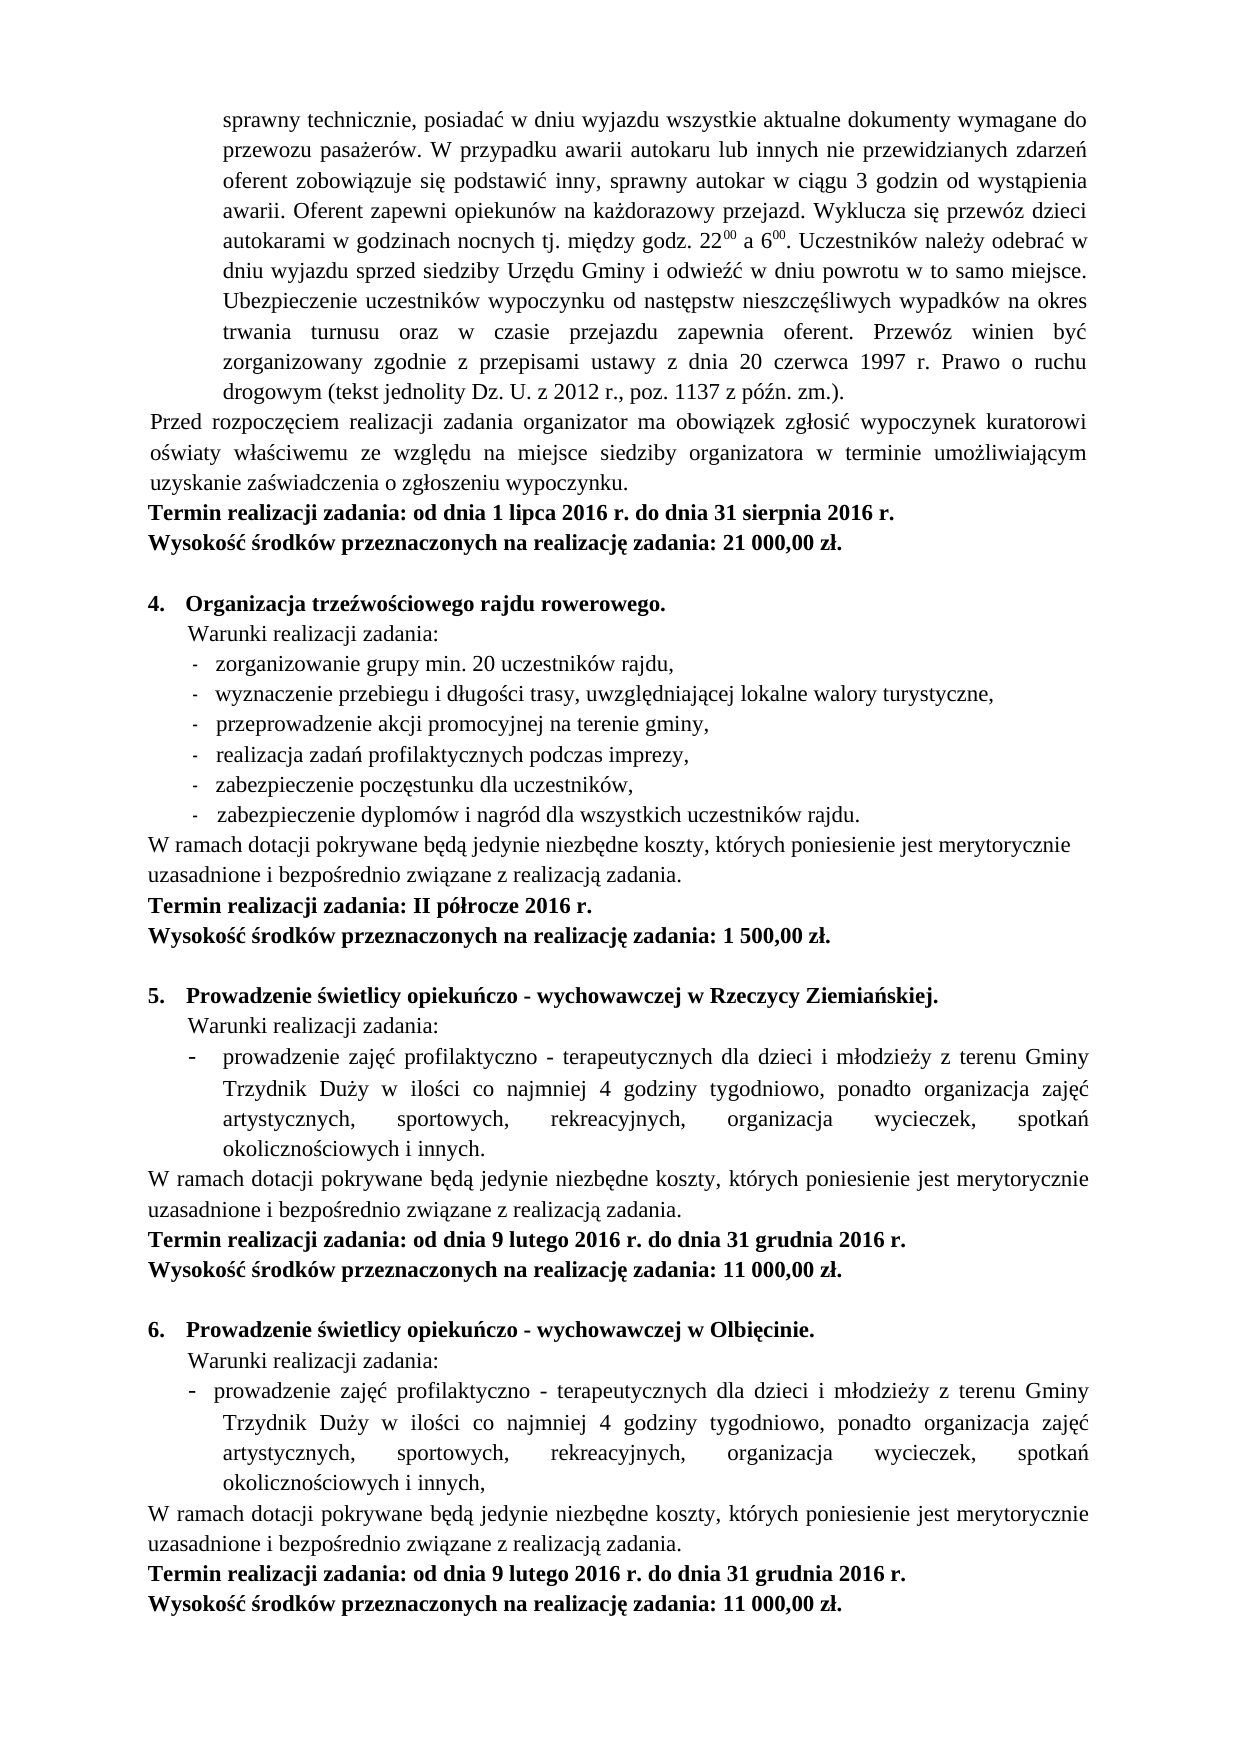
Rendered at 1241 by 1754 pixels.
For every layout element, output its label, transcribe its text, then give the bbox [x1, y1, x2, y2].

text Warunki realizacji zadania: [187, 1347, 1092, 1373]
list Organizacja trzeźwościowego rajdu rowerowego. [148, 590, 1092, 616]
list zabezpieczenie dyplomów i nagród dla wszystkich uczestników rajdu. [148, 801, 1090, 827]
list przeprowadzenie akcji promocyjnej na terenie gminy, [148, 711, 1092, 737]
text W ramach dotacji pokrywane będą jedynie niezbędne koszty, których poniesienie jest merytorycznie uzasadnione i bezpośrednio związane z realizacją zadania. [148, 1500, 1090, 1556]
text Wysokość środków przeznaczonych na realizację zadania: 11 000,00 zł. [148, 1256, 1090, 1282]
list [185, 106, 1088, 404]
text Przed rozpoczęciem realizacji zadania organizator ma obowiązek zgłosić wypoczynek kuratorowi oświaty właściwemu ze względu na miejsce siedziby organizatora w terminie umożliwiającym uzyskanie zaświadczenia o zgłoszeniu wypoczynku. [150, 408, 1088, 495]
text Warunki realizacji zadania: [187, 620, 1092, 646]
text Wysokość środków przeznaczonych na realizację zadania: 21 000,00 zł. [148, 529, 1090, 556]
text Termin realizacji zadania: II półrocze 2016 r. [148, 892, 1090, 918]
list wyznaczenie przebiegu i długości trasy, uwzględniającej lokalne walory turystyczne, [148, 680, 1092, 707]
list prowadzenie zajęć profilaktyczno - terapeutycznych dla dzieci i młodzieży z terenu Gminy Trzydnik Duży w ilości co najmniej 4 godziny tygodniowo, ponadto organizacja zajęć artystycznych, sportowych, rekreacyjnych, organizacja wycieczek, spotkań okolicznościowych i innych, [185, 1377, 1090, 1496]
list zabezpieczenie poczęstunku dla uczestników, [148, 771, 1092, 797]
list prowadzenie zajęć profilaktyczno - terapeutycznych dla dzieci i młodzieży z terenu Gminy Trzydnik Duży w ilości co najmniej 4 godziny tygodniowo, ponadto organizacja zajęć artystycznych, sportowych, rekreacyjnych, organizacja wycieczek, spotkań okolicznościowych i innych. [185, 1043, 1090, 1162]
text Termin realizacji zadania: od dnia 9 lutego 2016 r. do dnia 31 grudnia 2016 r. [148, 1226, 1090, 1252]
list realizacja zadań profilaktycznych podczas imprezy, [148, 741, 1092, 767]
text Termin realizacji zadania: od dnia 9 lutego 2016 r. do dnia 31 grudnia 2016 r. [148, 1560, 1090, 1586]
list Prowadzenie świetlicy opiekuńczo - wychowawczej w Rzeczycy Ziemiańskiej. [148, 982, 1092, 1009]
text Wysokość środków przeznaczonych na realizację zadania: 1 500,00 zł. [148, 922, 1092, 948]
list Prowadzenie świetlicy opiekuńczo - wychowawczej w Olbięcinie. [148, 1317, 1092, 1343]
text W ramach dotacji pokrywane będą jedynie niezbędne koszty, których poniesienie jest merytorycznie uzasadnione i bezpośrednio związane z realizacją zadania. [148, 1166, 1090, 1222]
text Termin realizacji zadania: od dnia 1 lipca 2016 r. do dnia 31 sierpnia 2016 r. [148, 499, 1090, 525]
text Warunki realizacji zadania: [187, 1013, 1092, 1039]
text Wysokość środków przeznaczonych na realizację zadania: 11 000,00 zł. [148, 1590, 1090, 1617]
list zorganizowanie grupy min. 20 uczestników rajdu, [148, 650, 1092, 676]
text W ramach dotacji pokrywane będą jedynie niezbędne koszty, których poniesienie jest merytorycznie uzasadnione i bezpośrednio związane z realizacją zadania. [148, 831, 1090, 888]
